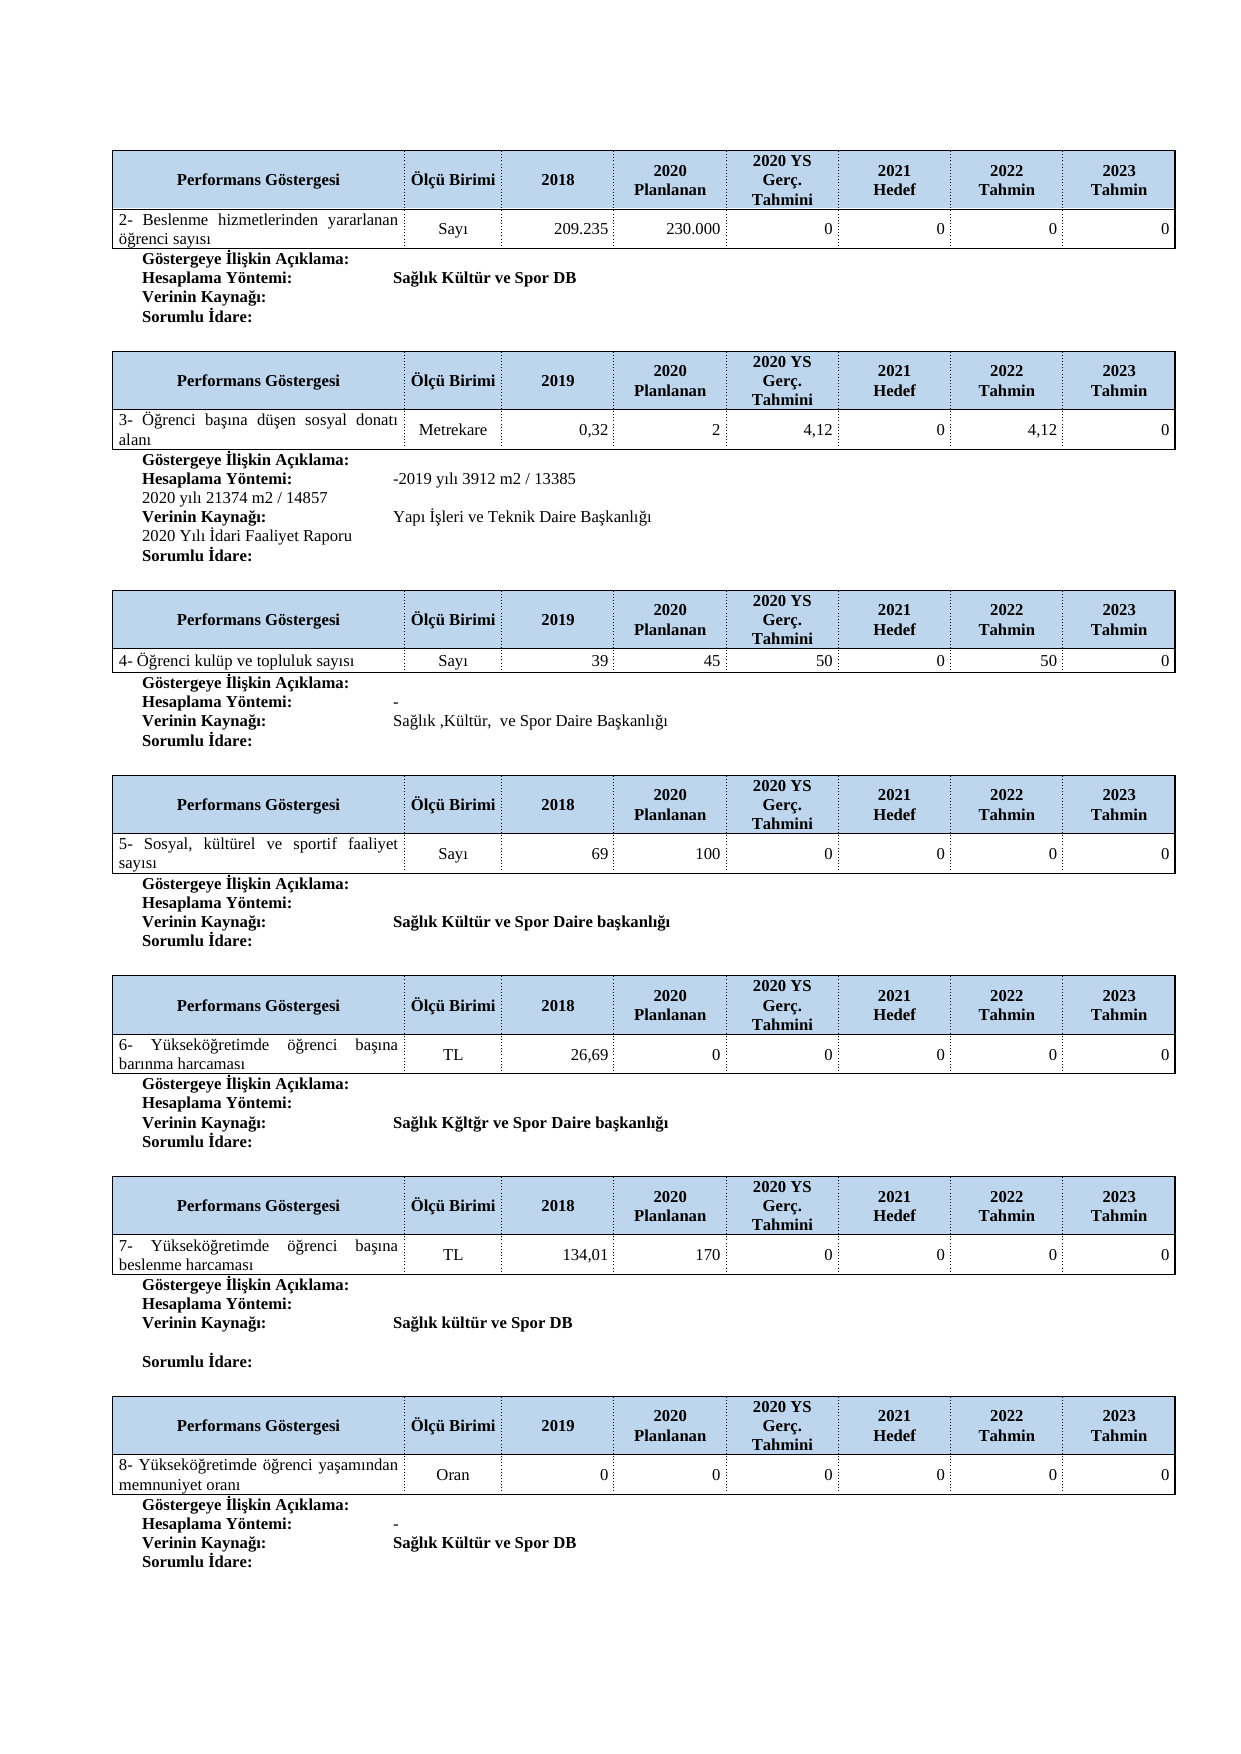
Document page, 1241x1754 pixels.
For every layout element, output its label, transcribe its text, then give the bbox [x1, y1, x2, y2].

text Hesaplama Yöntemi: -2019 yılı 3912 m2 / 13385 [142, 469, 1152, 488]
text Göstergeye İlişkin Açıklama: [142, 450, 1152, 469]
text Göstergeye İlişkin Açıklama: [142, 874, 1152, 893]
text 2020 yılı 21374 m2 / 14857 [142, 488, 1152, 507]
text Göstergeye İlişkin Açıklama: [142, 1495, 1152, 1514]
text Hesaplama Yöntemi: [142, 1093, 1152, 1112]
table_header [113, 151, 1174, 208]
text Hesaplama Yöntemi: - [142, 692, 1152, 711]
text Verinin Kaynağı: Sağlık kültür ve Spor DB [142, 1313, 1152, 1332]
text Verinin Kaynağı: Sağlık Kültür ve Spor DB [142, 1533, 1152, 1552]
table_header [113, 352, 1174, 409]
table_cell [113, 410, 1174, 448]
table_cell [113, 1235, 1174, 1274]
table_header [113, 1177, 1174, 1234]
text Sorumlu İdare: [142, 1351, 1152, 1371]
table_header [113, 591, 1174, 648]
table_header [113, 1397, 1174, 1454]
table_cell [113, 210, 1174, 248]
text Hesaplama Yöntemi: - [142, 1514, 1152, 1533]
text Sorumlu İdare: [142, 730, 1152, 749]
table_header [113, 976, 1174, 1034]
text Sorumlu İdare: [142, 931, 1152, 950]
text Hesaplama Yöntemi: [142, 1294, 1152, 1313]
text Verinin Kaynağı: Yapı İşleri ve Teknik Daire Başkanlığı [142, 507, 1152, 526]
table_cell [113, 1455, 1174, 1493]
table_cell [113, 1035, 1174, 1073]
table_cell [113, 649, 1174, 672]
text Sorumlu İdare: [142, 545, 1152, 564]
text Göstergeye İlişkin Açıklama: [142, 673, 1152, 692]
text Hesaplama Yöntemi: [142, 893, 1152, 912]
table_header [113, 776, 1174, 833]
text Sorumlu İdare: [142, 1552, 1152, 1571]
text Verinin Kaynağı: Sağlık Kültür ve Spor Daire başkanlığı [142, 912, 1152, 931]
text Göstergeye İlişkin Açıklama: [142, 1074, 1152, 1093]
text Sorumlu İdare: [142, 1132, 1152, 1151]
text Sorumlu İdare: [142, 306, 1152, 326]
text Verinin Kaynağı: [142, 287, 1152, 306]
text Verinin Kaynağı: Sağlık ,Kültür, ve Spor Daire Başkanlığı [142, 711, 1152, 730]
text Hesaplama Yöntemi: Sağlık Kültür ve Spor DB [142, 268, 1152, 287]
text Verinin Kaynağı: Sağlık Kğltğr ve Spor Daire başkanlığı [142, 1112, 1152, 1132]
text Göstergeye İlişkin Açıklama: [142, 1275, 1152, 1294]
text Göstergeye İlişkin Açıklama: [142, 249, 1152, 268]
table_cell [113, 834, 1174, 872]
text 2020 Yılı İdari Faaliyet Raporu [142, 526, 1152, 545]
